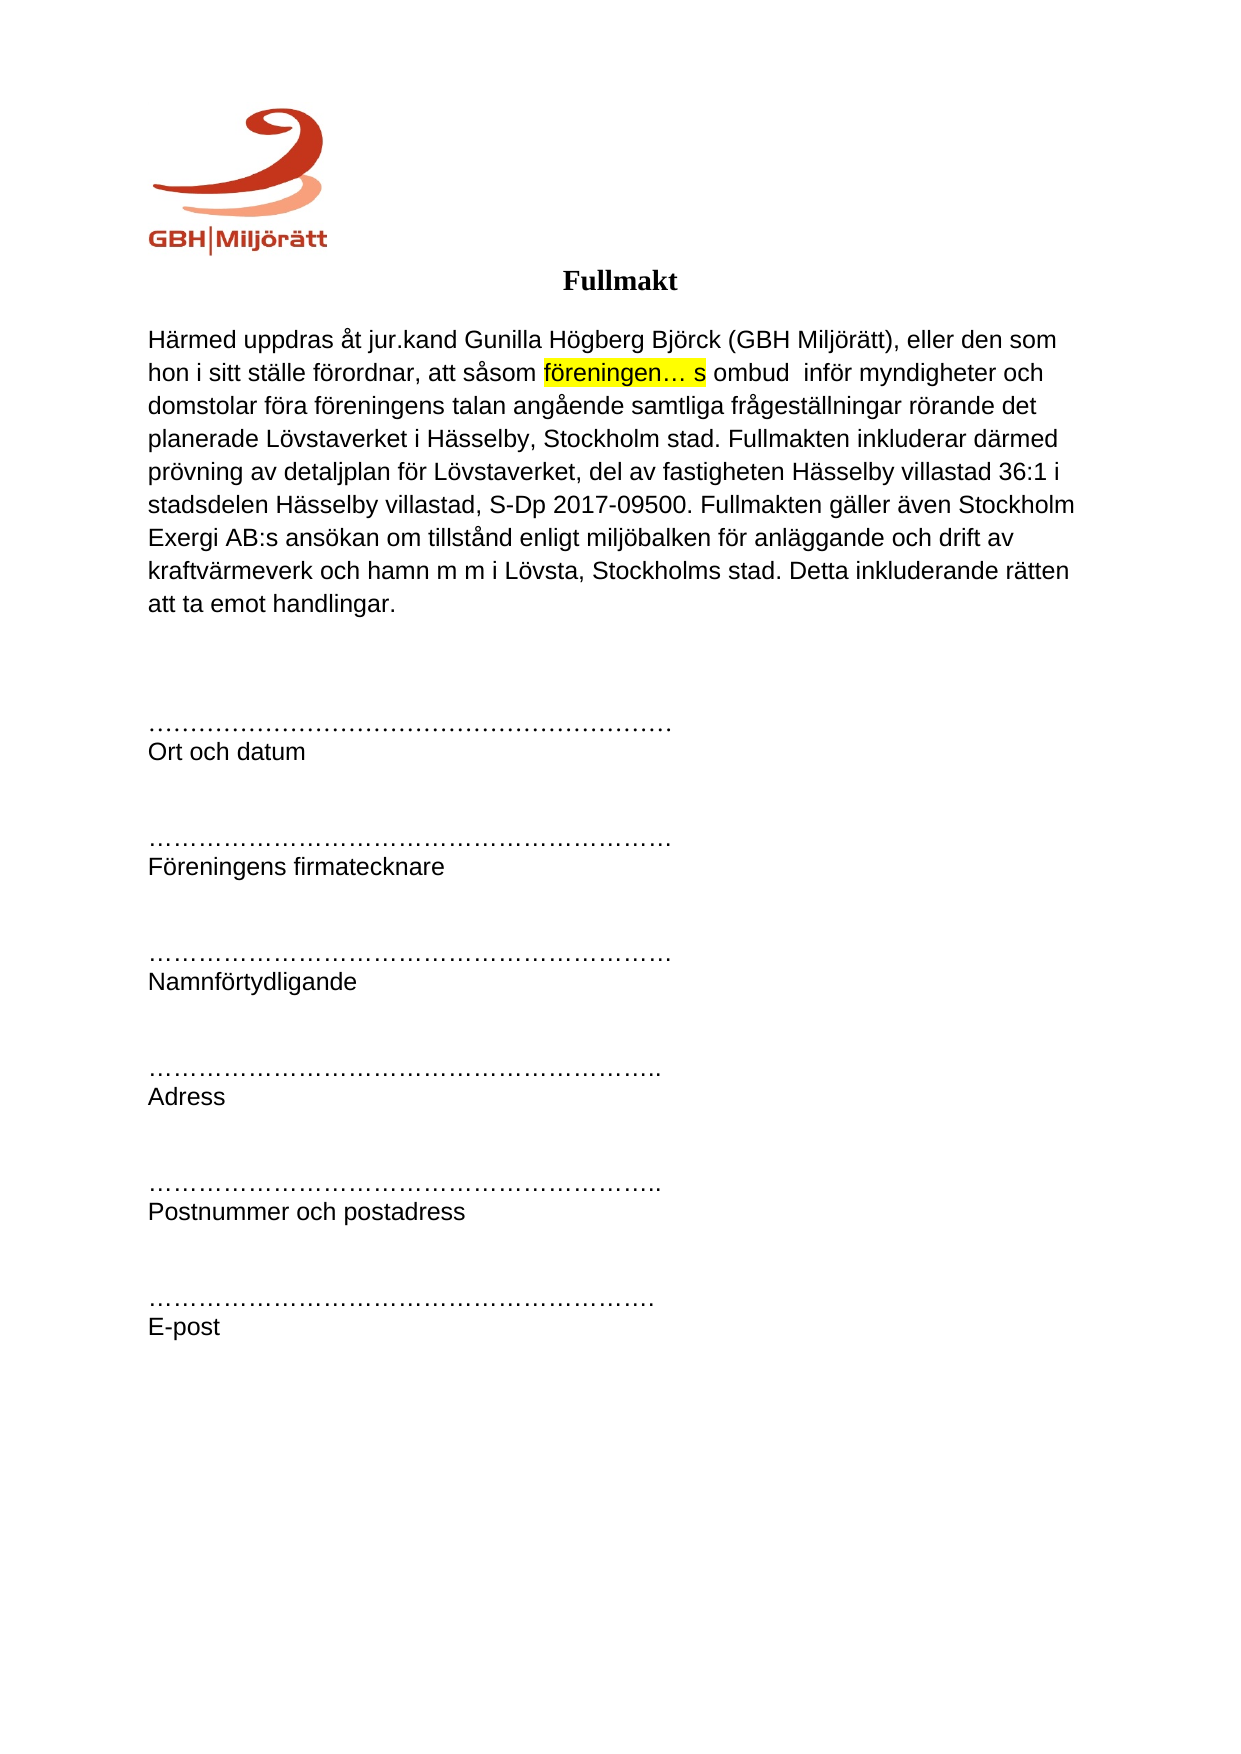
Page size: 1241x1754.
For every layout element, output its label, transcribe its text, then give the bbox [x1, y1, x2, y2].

text Fullmakt [148, 263, 1093, 296]
text Ort och datum [148, 737, 1093, 766]
picture [147, 102, 328, 261]
text Härmed uppdras åt jur.kand Gunilla Högberg Björck (GBH Miljörätt), eller den som hon i sitt ställe förordnar, att såsom föreningen… s ombud inför myndigheter och domstolar föra föreningens talan angående samtliga frågeställningar rörande det planerade Lövstaverket i Hässelby, Stockholm stad. Fullmakten inkluderar därmed prövning av detaljplan för Lövstaverket, del av fastigheten Hässelby villastad 36:1 i stadsdelen Hässelby villastad, S-Dp 2017-09500. Fullmakten gäller även Stockholm Exergi AB:s ansökan om tillstånd enligt miljöbalken för anläggande och drift av kraftvärmeverk och hamn m m i Lövsta, Stockholms stad. Detta inkluderande rätten att ta emot handlingar. [148, 325, 1093, 618]
text …………………………………………………….. [148, 1053, 1093, 1082]
text Föreningens firmatecknare [148, 852, 1093, 881]
text Postnummer och postadress [148, 1197, 1093, 1226]
text ……………………………………………………. [148, 1283, 1093, 1312]
text Namnförtydligande [148, 967, 1093, 996]
text E-post [148, 1312, 1093, 1341]
text ……………………………………………………… [148, 938, 1093, 967]
text ……………………………………………………… [148, 823, 1093, 852]
text Adress [148, 1082, 1093, 1111]
text ……………………………………………………… [148, 708, 1093, 737]
text …………………………………………………….. [148, 1168, 1093, 1197]
